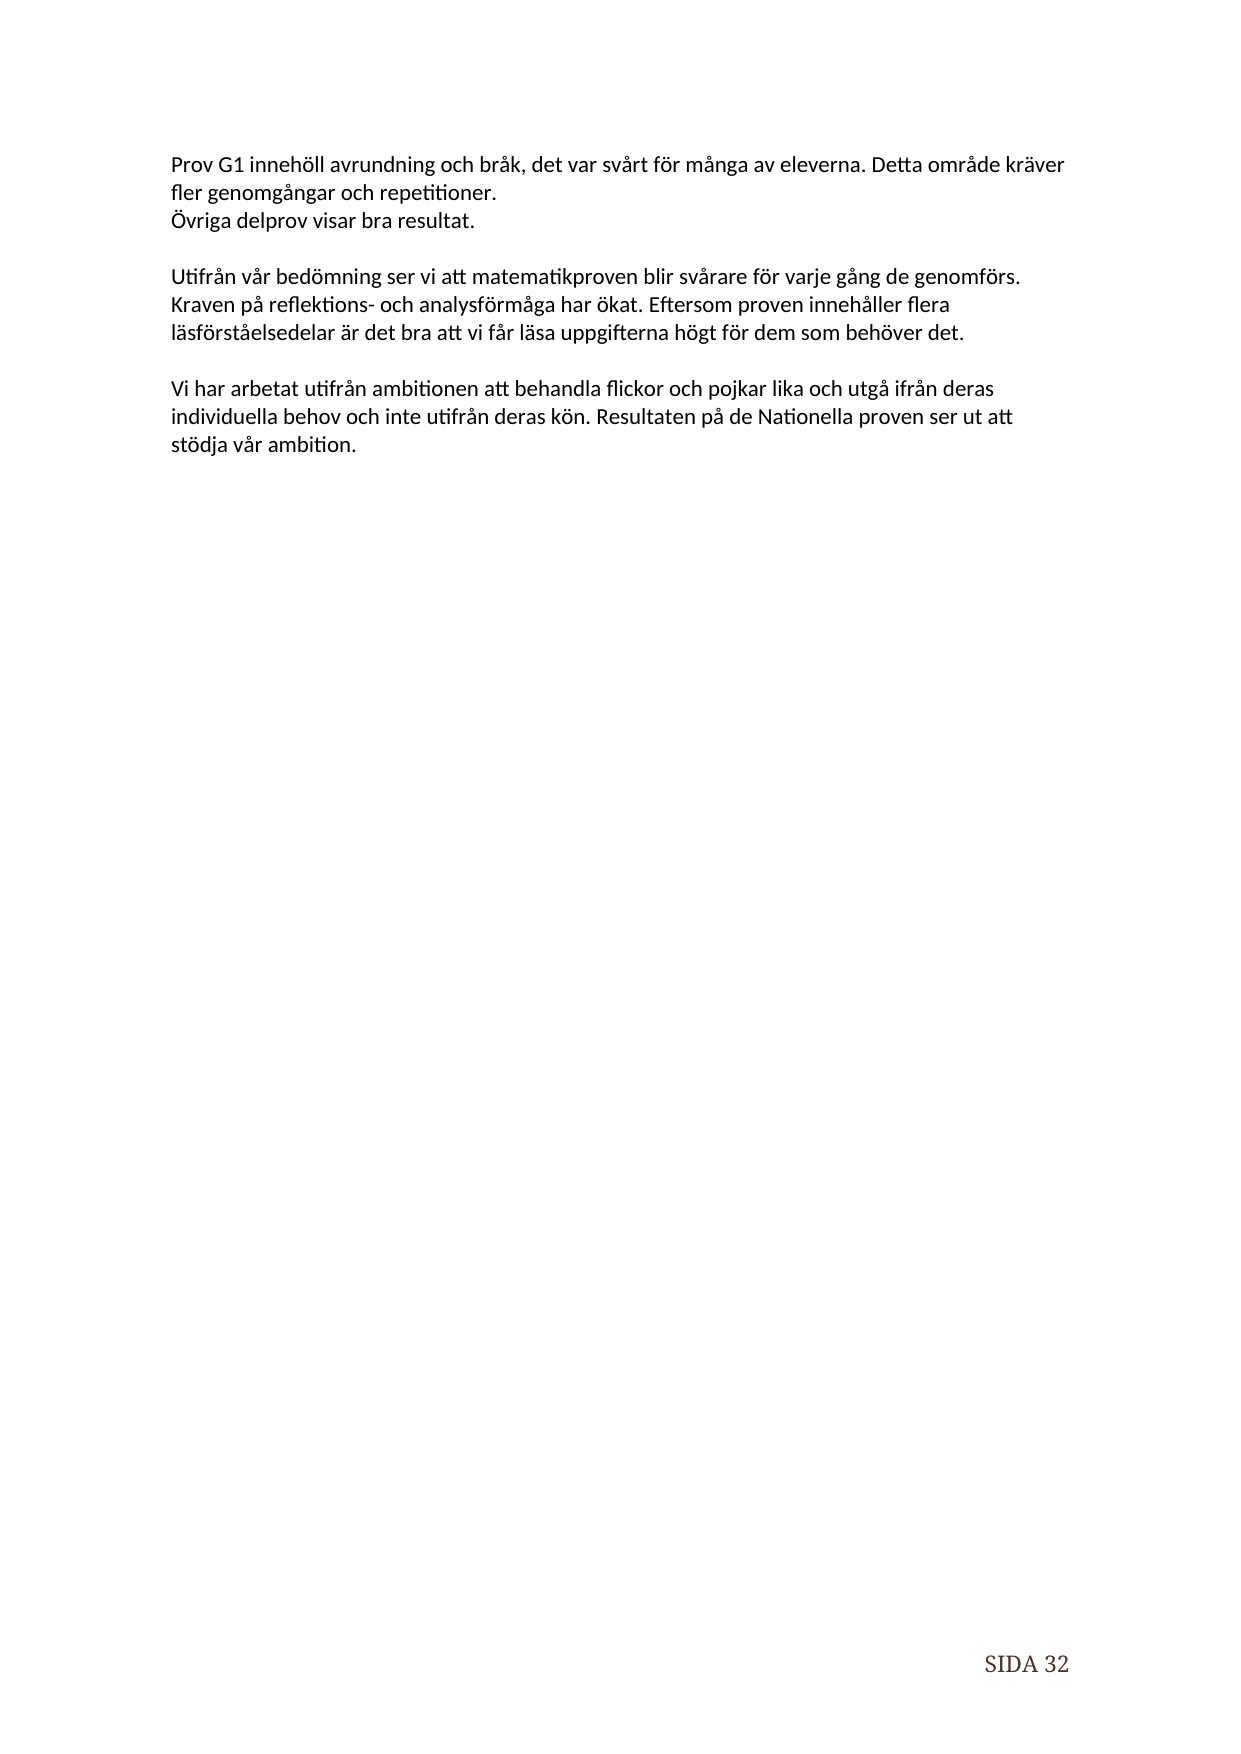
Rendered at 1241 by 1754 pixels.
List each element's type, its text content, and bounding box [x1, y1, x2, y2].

text Övriga delprov visar bra resultat. [171, 206, 1069, 234]
text Vi har arbetat utifrån ambitionen att behandla flickor och pojkar lika och utgå ifrån deras individuella behov och inte utifrån deras kön. Resultaten på de Nationella proven ser ut att stödja vår ambition. [171, 374, 1069, 458]
text Prov G1 innehöll avrundning och bråk, det var svårt för många av eleverna. Detta område kräver fler genomgångar och repetitioner. [171, 150, 1069, 206]
text Utifrån vår bedömning ser vi att matematikproven blir svårare för varje gång de genomförs. Kraven på reflektions- och analysförmåga har ökat. Eftersom proven innehåller flera läsförståelsedelar är det bra att vi får läsa uppgifterna högt för dem som behöver det. [171, 262, 1069, 346]
